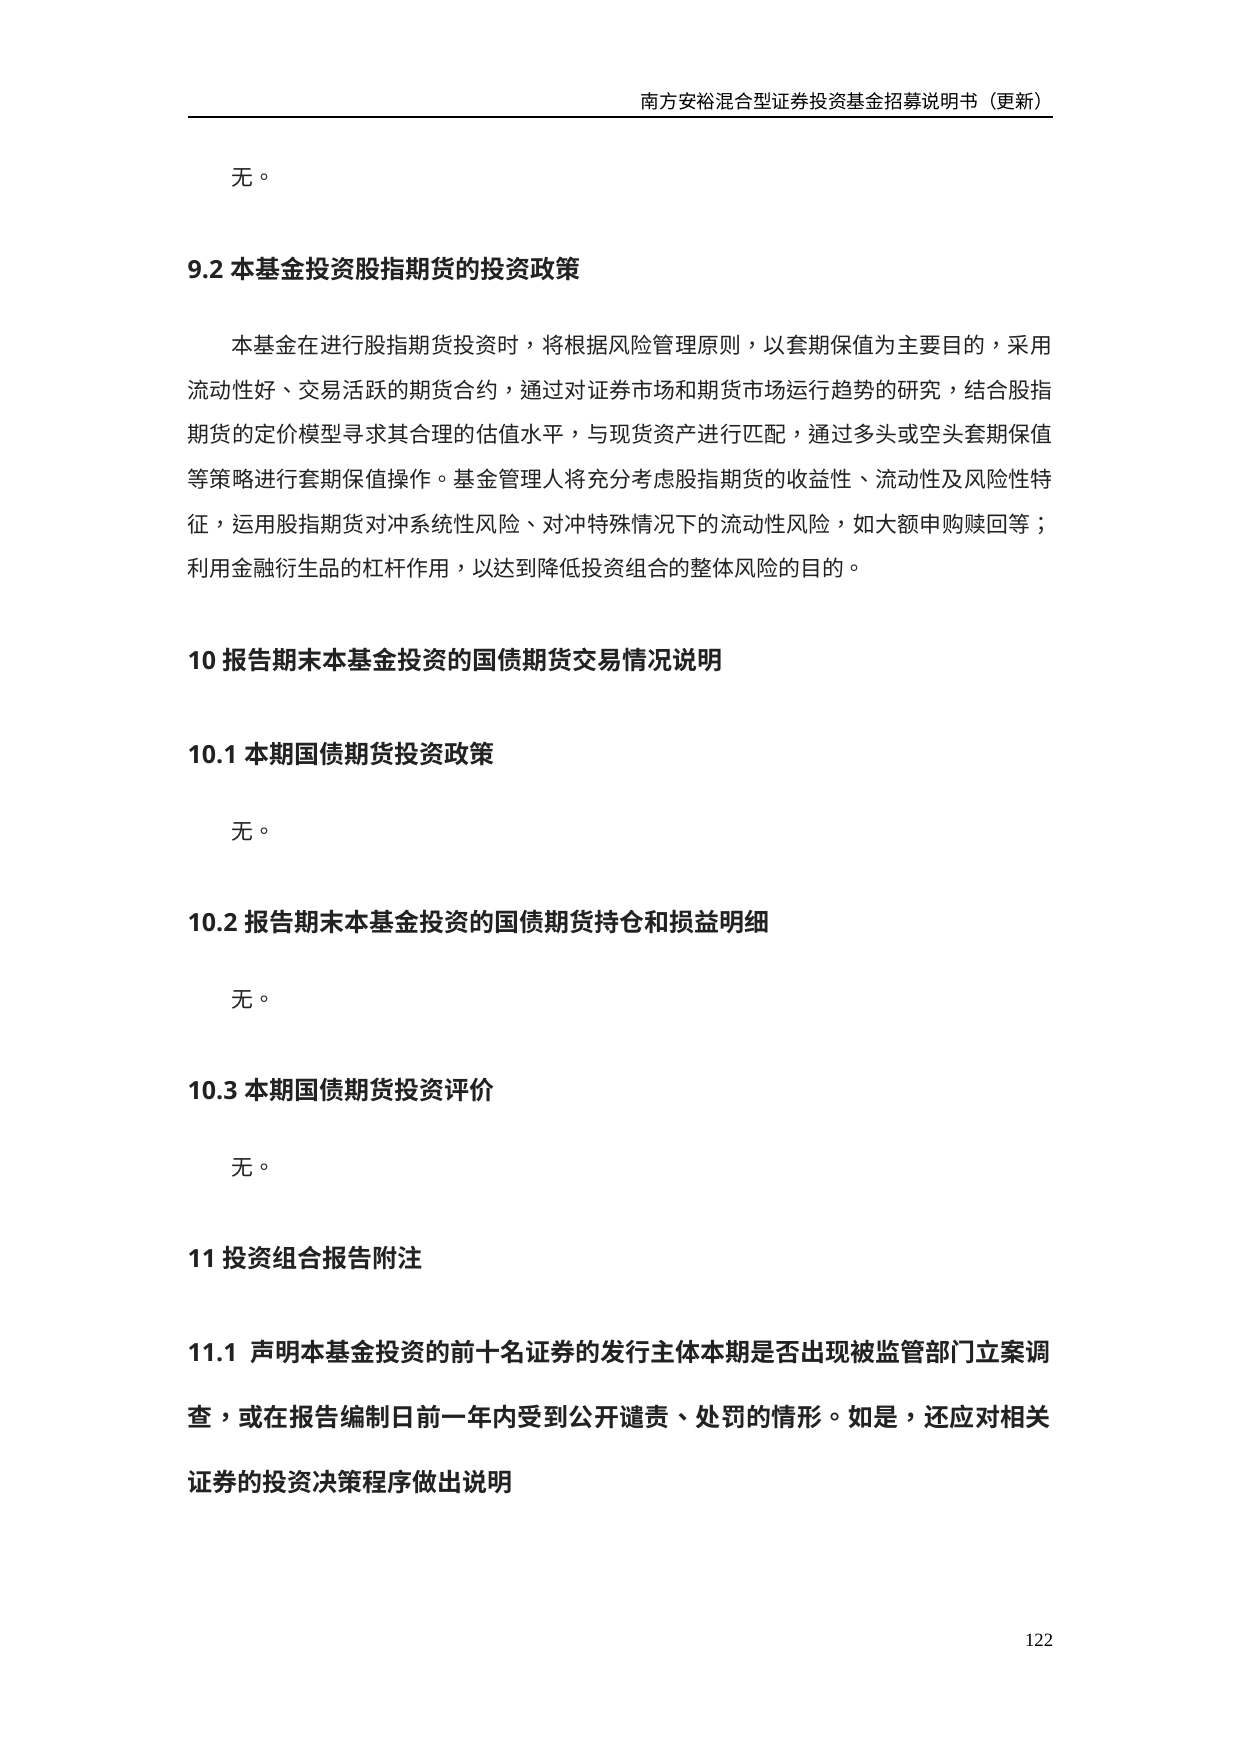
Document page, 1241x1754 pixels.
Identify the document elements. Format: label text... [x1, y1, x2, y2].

text 无。 [187, 162, 1053, 192]
text 无。 [187, 1152, 1053, 1181]
text 无。 [187, 816, 1053, 845]
text 11 投资组合报告附注 [187, 1226, 1053, 1291]
text 10.1 本期国债期货投资政策 [187, 721, 1053, 786]
text 10.2 报告期末本基金投资的国债期货持仓和损益明细 [187, 889, 1053, 954]
text 11.1 声明本基金投资的前十名证券的发行主体本期是否出现被监管部门立案调查，或在报告编制日前一年内受到公开谴责、处罚的情形。如是，还应对相关证券的投资决策程序做出说明 [187, 1320, 1053, 1515]
text 本基金在进行股指期货投资时，将根据风险管理原则，以套期保值为主要目的，采用流动性好、交易活跃的期货合约，通过对证券市场和期货市场运行趋势的研究，结合股指期货的定价模型寻求其合理的估值水平，与现货资产进行匹配，通过多头或空头套期保值等策略进行套期保值操作。基金管理人将充分考虑股指期货的收益性、流动性及风险性特征，运用股指期货对冲系统性风险、对冲特殊情况下的流动性风险，如大额申购赎回等；利用金融衍生品的杠杆作用，以达到降低投资组合的整体风险的目的。 [187, 330, 1053, 583]
text 9.2 本基金投资股指期货的投资政策 [187, 236, 1053, 301]
text 无。 [187, 984, 1053, 1013]
text 10.3 本期国债期货投资评价 [187, 1057, 1053, 1122]
text 10 报告期末本基金投资的国债期货交易情况说明 [187, 627, 1053, 692]
